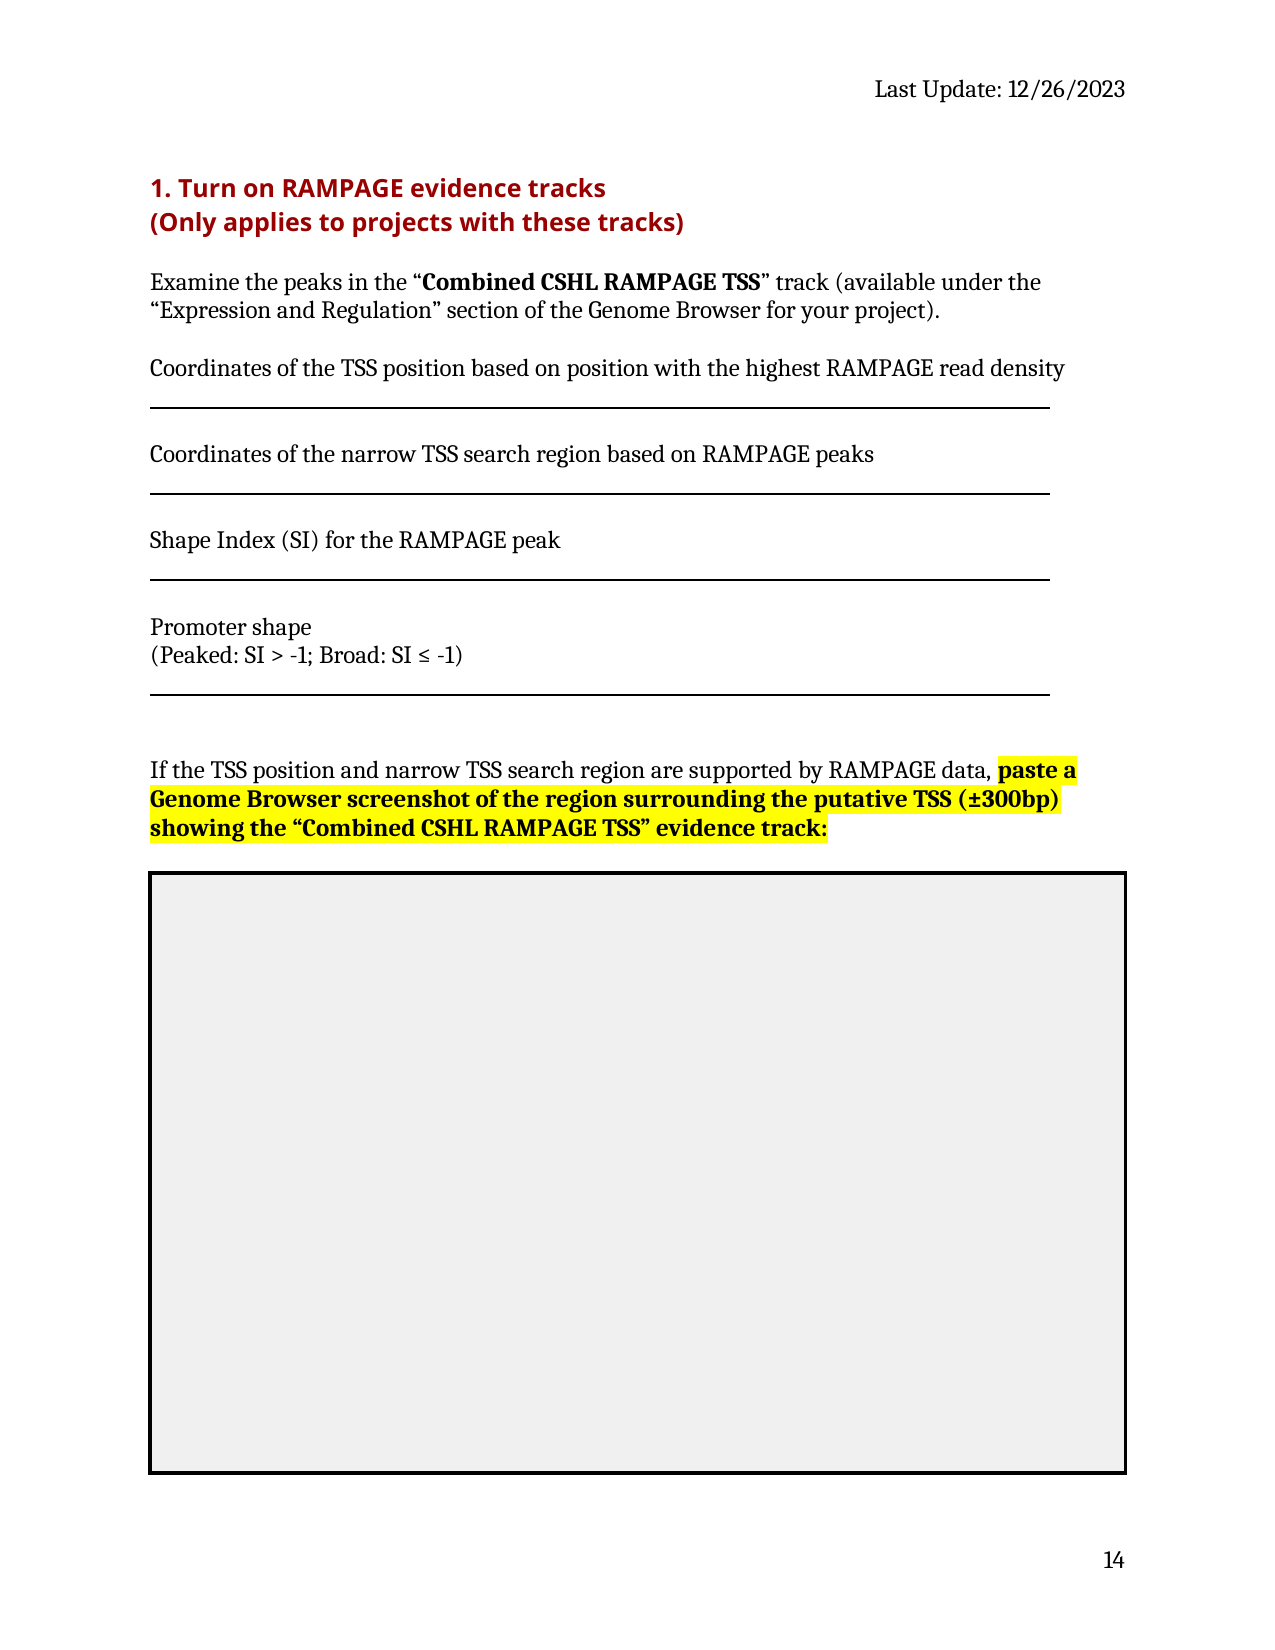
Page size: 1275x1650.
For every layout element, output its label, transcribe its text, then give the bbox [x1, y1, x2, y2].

text Shape Index (SI) for the RAMPAGE peak [150, 526, 1125, 555]
text If the TSS position and narrow TSS search region are supported by RAMPAGE data, paste a Genome Browser screenshot of the region surrounding the putative TSS (±300bp) showing the “Combined CSHL RAMPAGE TSS” evidence track: [150, 756, 998, 785]
text Examine the peaks in the “Combined CSHL RAMPAGE TSS” track (available under the “Expression and Regulation” section of the Genome Browser for your project). [150, 268, 1125, 325]
text Promoter shape [150, 613, 1125, 641]
text If the TSS position and narrow TSS search region are supported by RAMPAGE data, paste a Genome Browser screenshot of the region surrounding the putative TSS (±300bp) showing the “Combined CSHL RAMPAGE TSS” evidence track: [828, 756, 1125, 843]
text Coordinates of the TSS position based on position with the highest RAMPAGE read density [150, 354, 1125, 383]
table_header [152, 875, 1124, 1471]
subtitle 1. Turn on RAMPAGE evidence tracks (Only applies to projects with these tracks) [150, 171, 1125, 239]
text Coordinates of the narrow TSS search region based on RAMPAGE peaks [150, 440, 1125, 469]
text (Peaked: SI > -1; Broad: SI ≤ -1) [150, 641, 1125, 670]
